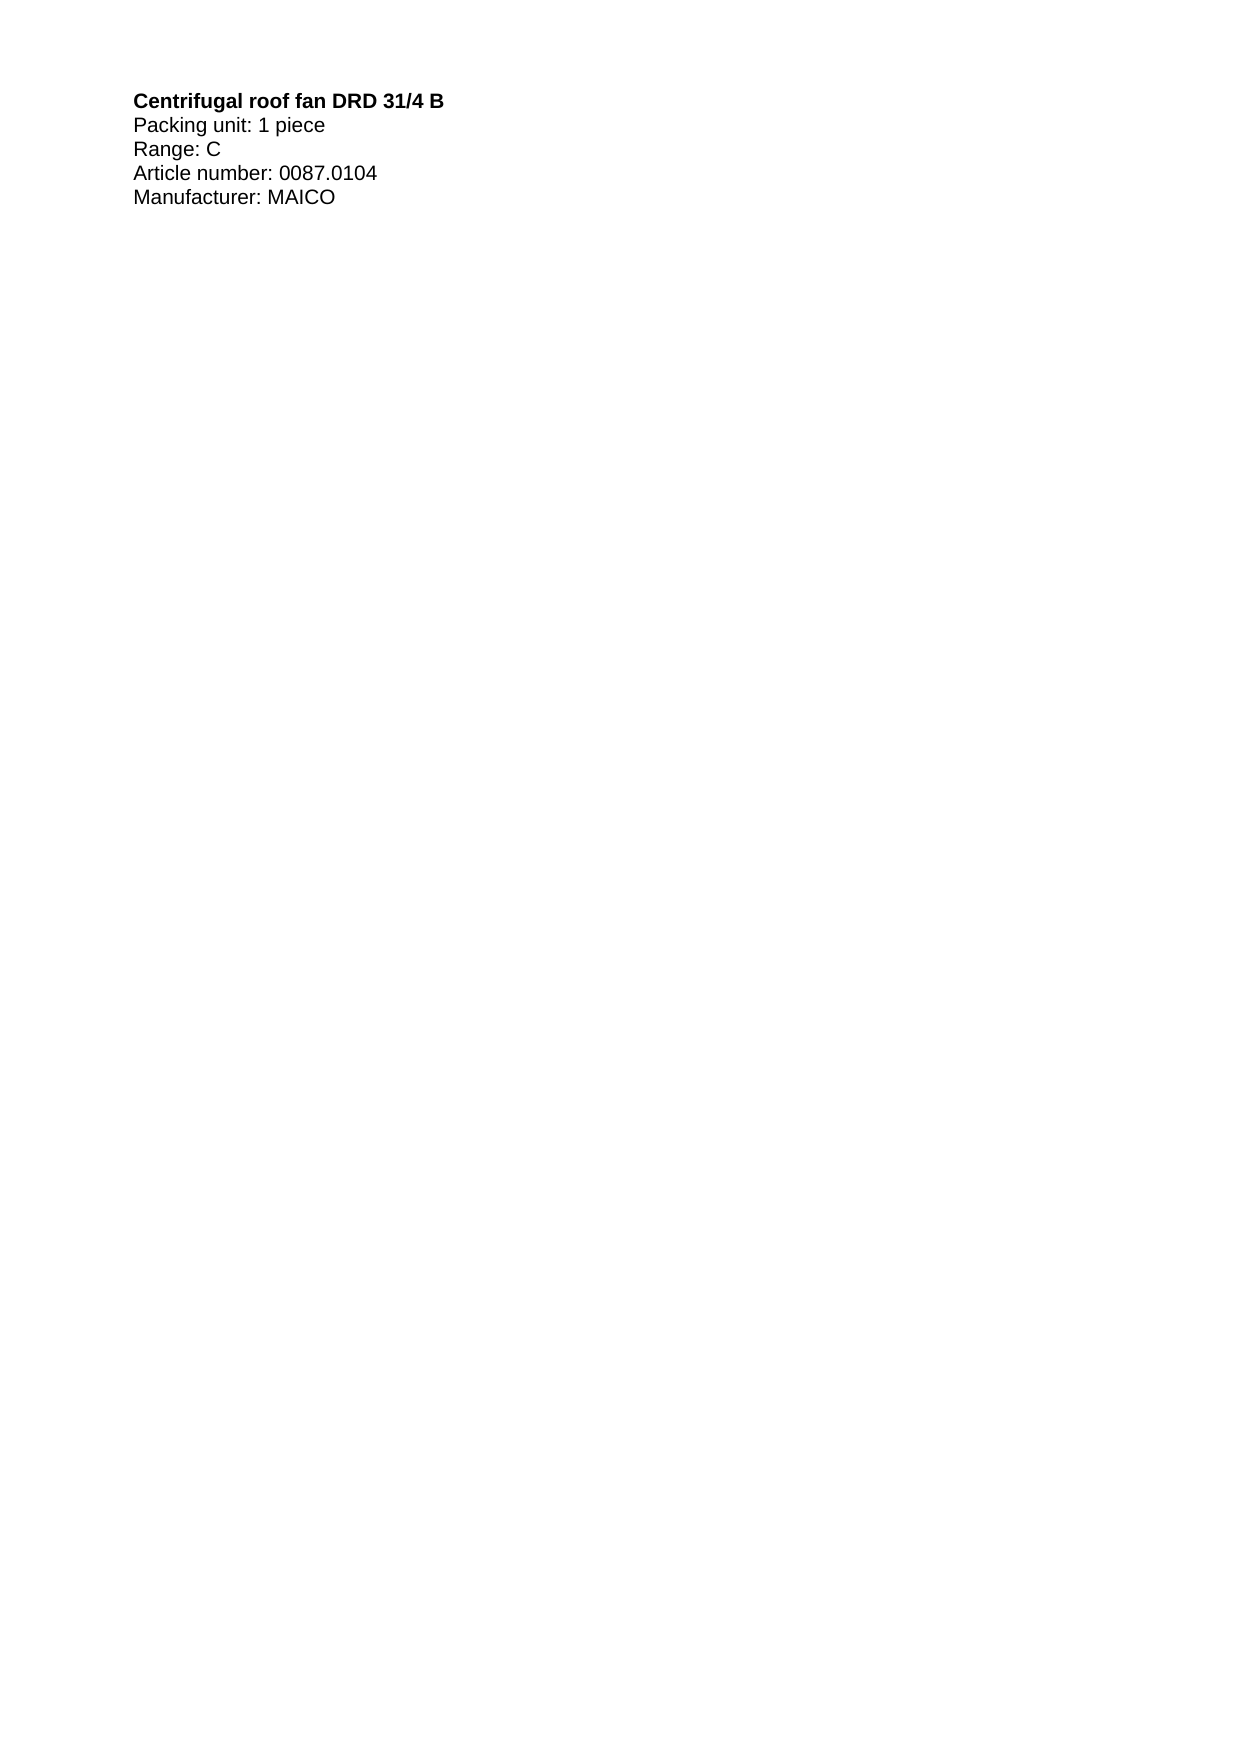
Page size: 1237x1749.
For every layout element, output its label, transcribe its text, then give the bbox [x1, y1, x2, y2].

text Centrifugal roof fan DRD 31/4 BPacking unit: 1 pieceRange: C Article number: 0087.0104Manufacturer: MAICO [133, 89, 1148, 208]
